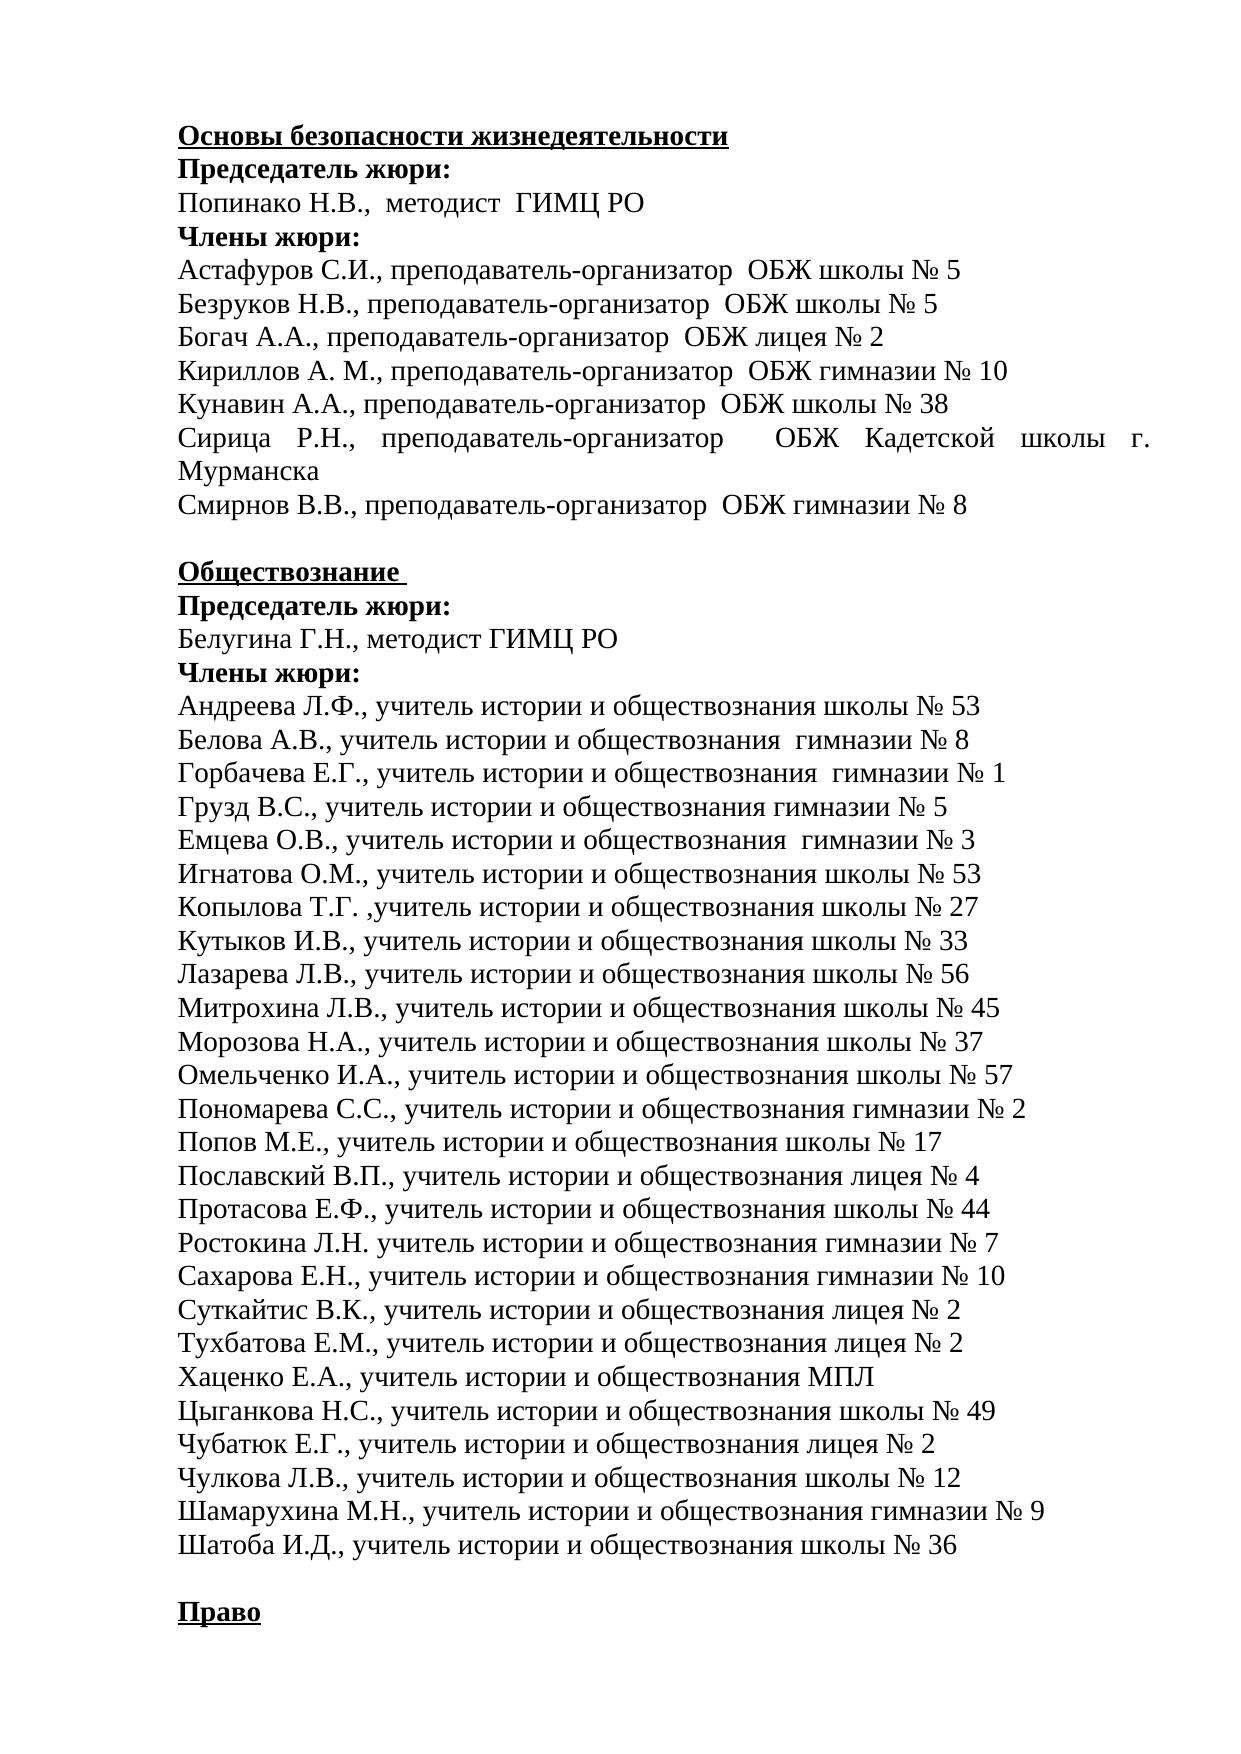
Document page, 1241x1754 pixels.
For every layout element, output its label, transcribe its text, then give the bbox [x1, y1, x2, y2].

text Тухбатова Е.М., учитель истории и обществознания лицея № 2 [177, 1326, 1152, 1359]
text Лазарева Л.В., учитель истории и обществознания школы № 56 [177, 957, 1152, 990]
text Сирица Р.Н., преподаватель-организатор ОБЖ Кадетской школы г. Мурманска [177, 420, 1152, 487]
text Ростокина Л.Н. учитель истории и обществознания гимназии № 7 [177, 1225, 1152, 1258]
text Шатоба И.Д., учитель истории и обществознания школы № 36 [177, 1527, 1152, 1560]
text Пономарева С.С., учитель истории и обществознания гимназии № 2 [177, 1091, 1152, 1124]
text Кириллов А. М., преподаватель-организатор ОБЖ гимназии № 10 [177, 353, 1152, 386]
text Протасова Е.Ф., учитель истории и обществознания школы № 44 [177, 1191, 1152, 1225]
text Попинако Н.В., методист ГИМЦ РО [177, 185, 1152, 219]
text Пославский В.П., учитель истории и обществознания лицея № 4 [177, 1158, 1152, 1191]
text Кунавин А.А., преподаватель-организатор ОБЖ школы № 38 [177, 386, 1152, 420]
text Смирнов В.В., преподаватель-организатор ОБЖ гимназии № 8 [177, 487, 1152, 521]
text Грузд В.С., учитель истории и обществознания гимназии № 5 [177, 789, 1152, 822]
text Председатель жюри: [177, 152, 1152, 185]
text Морозова Н.А., учитель истории и обществознания школы № 37 [177, 1024, 1152, 1057]
text Члены жюри: [177, 219, 1152, 252]
text Андреева Л.Ф., учитель истории и обществознания школы № 53 [177, 688, 1152, 722]
text Безруков Н.В., преподаватель-организатор ОБЖ школы № 5 [177, 286, 1152, 319]
text Обществознание [177, 554, 1152, 588]
text Горбачева Е.Г., учитель истории и обществознания гимназии № 1 [177, 755, 1152, 789]
text Кутыков И.В., учитель истории и обществознания школы № 33 [177, 923, 1152, 957]
text Астафуров С.И., преподаватель-организатор ОБЖ школы № 5 [177, 252, 1152, 286]
text Белугина Г.Н., методист ГИМЦ РО [177, 621, 1152, 655]
text Цыганкова Н.С., учитель истории и обществознания школы № 49 [177, 1393, 1152, 1426]
text Копылова Т.Г. ,учитель истории и обществознания школы № 27 [177, 889, 1152, 923]
text Суткайтис В.К., учитель истории и обществознания лицея № 2 [177, 1292, 1152, 1326]
text Председатель жюри: [177, 588, 1152, 621]
text Хаценко Е.А., учитель истории и обществознания МПЛ [177, 1359, 1152, 1393]
text Основы безопасности жизнедеятельности [177, 118, 1152, 152]
text Члены жюри: [177, 655, 1152, 688]
text Сахарова Е.Н., учитель истории и обществознания гимназии № 10 [177, 1258, 1152, 1292]
text Право [177, 1594, 1152, 1627]
text Белова А.В., учитель истории и обществознания гимназии № 8 [177, 722, 1152, 755]
text Омельченко И.А., учитель истории и обществознания школы № 57 [177, 1057, 1152, 1091]
text Чулкова Л.В., учитель истории и обществознания школы № 12 [177, 1460, 1152, 1493]
text Чубатюк Е.Г., учитель истории и обществознания лицея № 2 [177, 1426, 1152, 1460]
text Попов М.Е., учитель истории и обществознания школы № 17 [177, 1124, 1152, 1158]
text Митрохина Л.В., учитель истории и обществознания школы № 45 [177, 990, 1152, 1024]
text Шамарухина М.Н., учитель истории и обществознания гимназии № 9 [177, 1493, 1152, 1527]
text Богач А.А., преподаватель-организатор ОБЖ лицея № 2 [177, 319, 1152, 353]
text Игнатова О.М., учитель истории и обществознания школы № 53 [177, 856, 1152, 889]
text Емцева О.В., учитель истории и обществознания гимназии № 3 [177, 822, 1152, 856]
